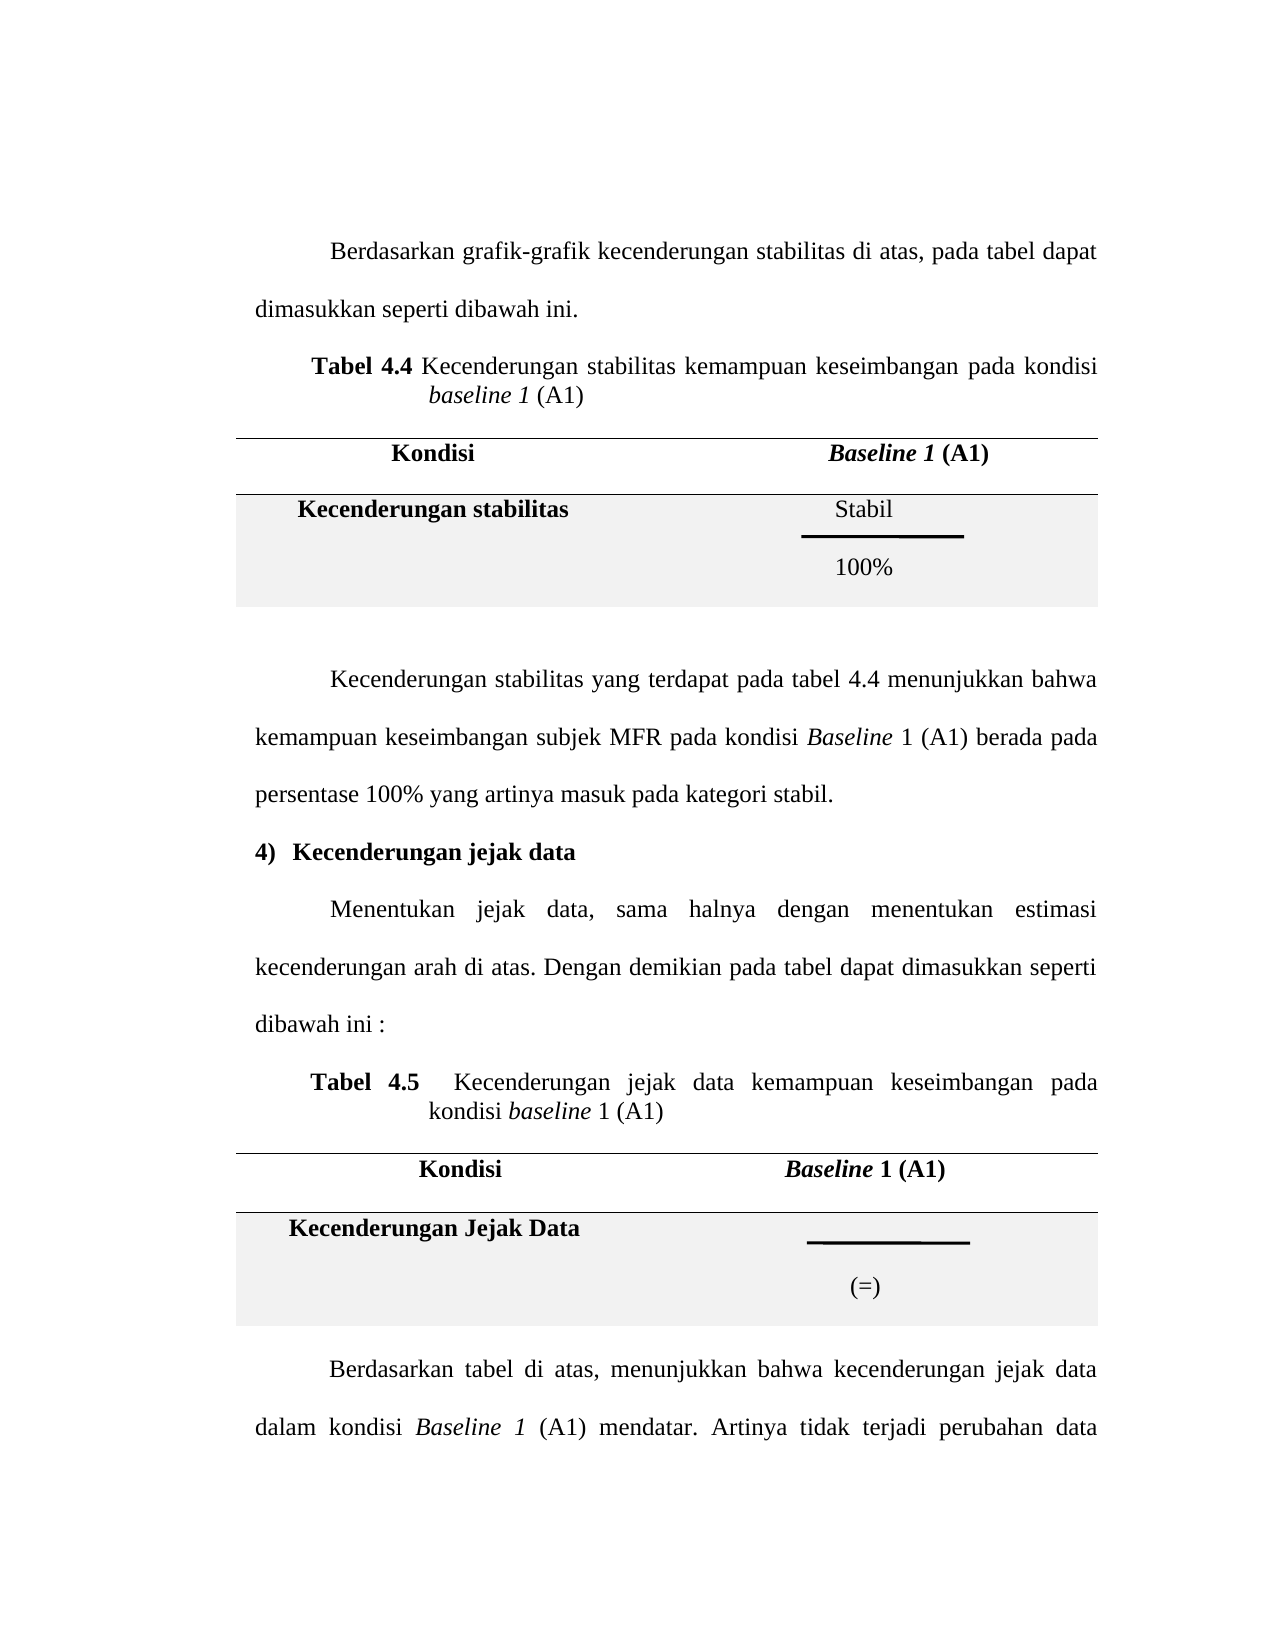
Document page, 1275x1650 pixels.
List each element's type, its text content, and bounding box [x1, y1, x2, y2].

list Menentukan jejak data, sama halnya dengan menentukan estimasi kecenderungan arah di atas. Dengan demikian pada tabel dapat dimasukkan seperti dibawah ini : [255, 894, 1098, 1038]
list Tabel 4.5 Kecenderungan jejak data kemampuan keseimbangan pada kondisi baseline 1 (A1) [236, 1067, 1098, 1124]
list Kecenderungan stabilitas yang terdapat pada tabel 4.4 menunjukkan bahwa kemampuan keseimbangan subjek MFR pada kondisi Baseline 1 (A1) berada pada persentase 100% yang artinya masuk pada kategori stabil. [255, 664, 1098, 808]
table_header Kondisi [236, 439, 667, 493]
list Berdasarkan grafik-grafik kecenderungan stabilitas di atas, pada tabel dapat dimasukkan seperti dibawah ini. [255, 236, 1098, 322]
table_cell Kecenderungan stabilitas [236, 495, 667, 607]
table_cell Stabil 100% [667, 495, 1098, 607]
table_header Kondisi [236, 1154, 669, 1212]
table_header Baseline 1 (A1) [667, 439, 1098, 493]
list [255, 1354, 1098, 1441]
list Kecenderungan jejak data [255, 837, 1098, 866]
table_cell (=) [669, 1213, 1098, 1326]
table_cell Kecenderungan Jejak Data [236, 1213, 669, 1326]
list Tabel 4.4 Kecenderungan stabilitas kemampuan keseimbangan pada kondisi baseline 1 (A1) [311, 351, 1098, 409]
table_header Baseline 1 (A1) [669, 1154, 1098, 1212]
